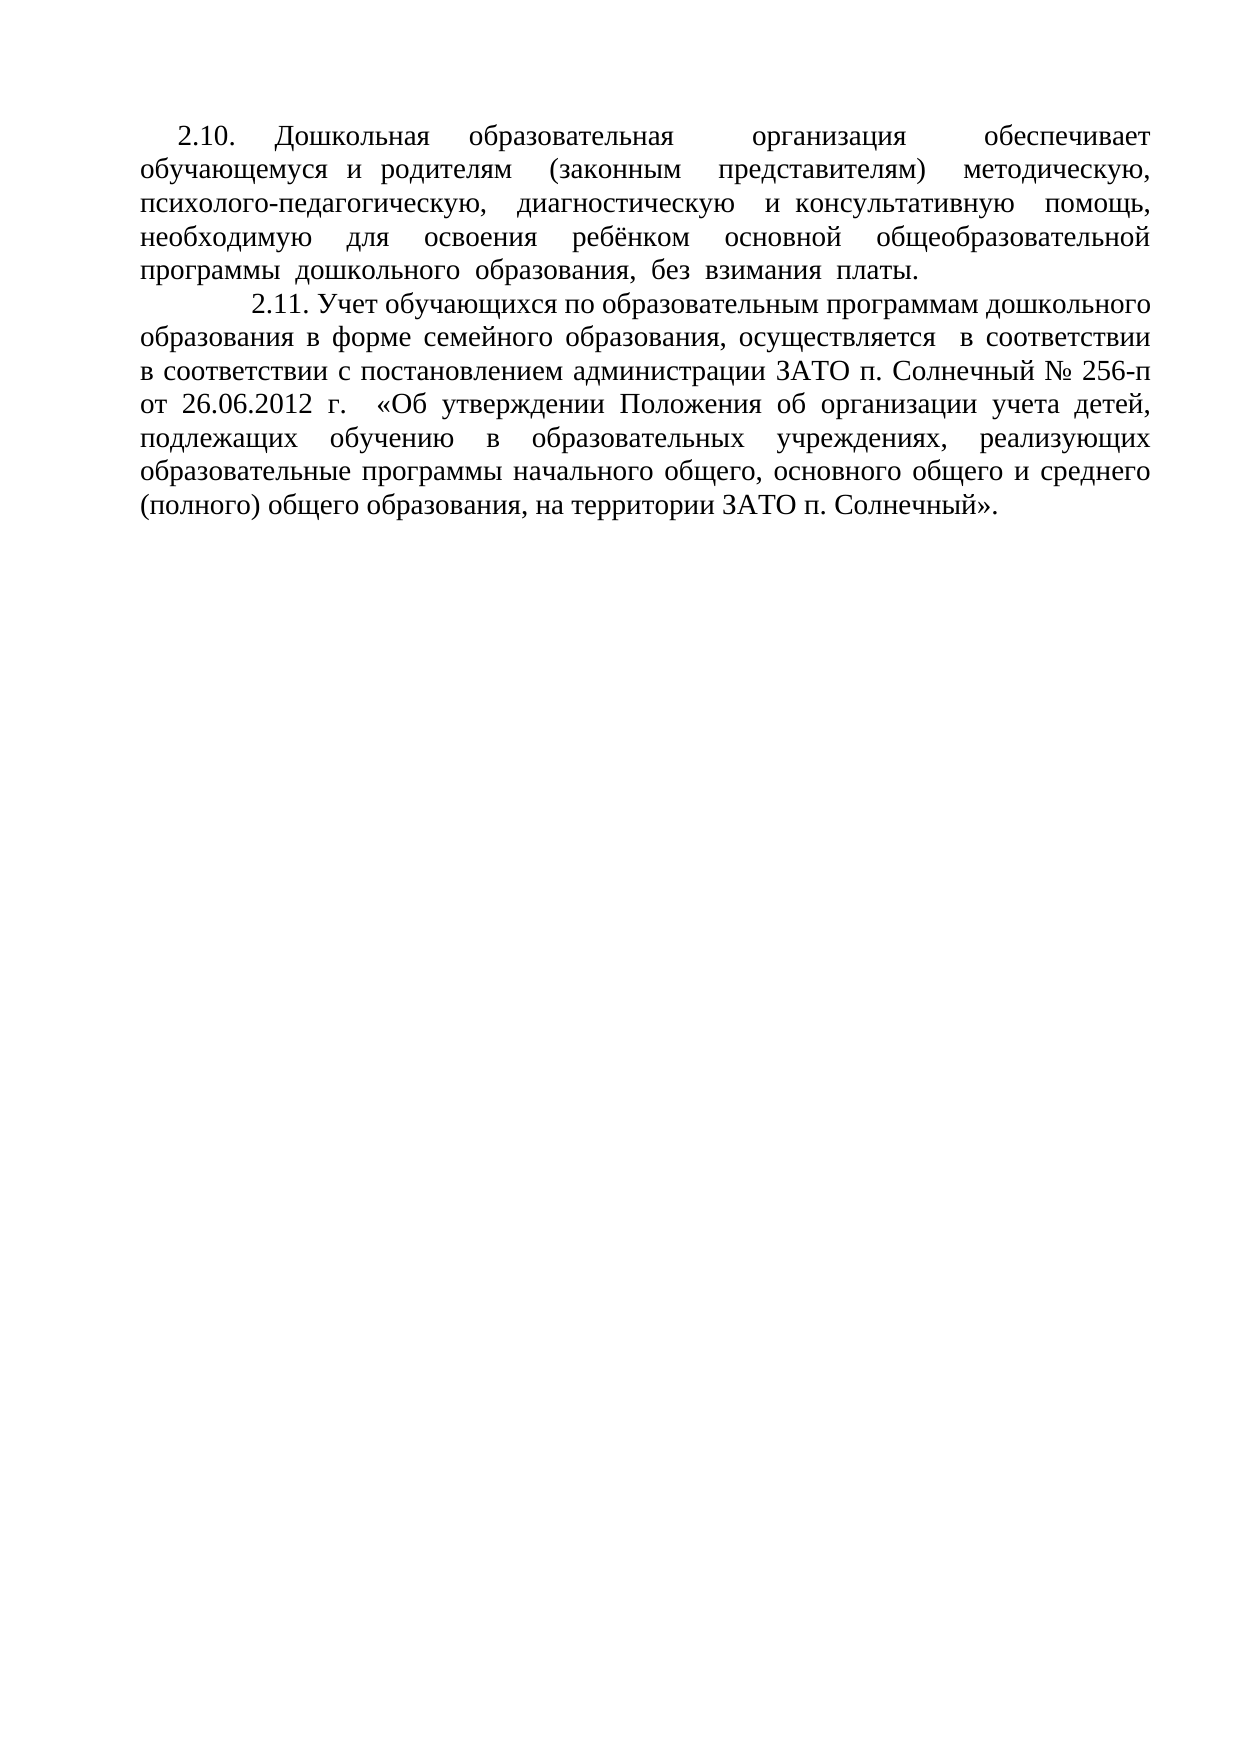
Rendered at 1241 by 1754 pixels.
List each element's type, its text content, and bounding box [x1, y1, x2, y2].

list 2.11. Учет обучающихся по образовательным программам дошкольного образования в форме семейного образования, осуществляется в соответствии в соответствии с постановлением администрации ЗАТО п. Солнечный № 256-п от 26.06.2012 г. «Об утверждении Положения об организации учета детей, подлежащих обучению в образовательных учреждениях, реализующих образовательные программы начального общего, основного общего и среднего (полного) общего образования, на территории ЗАТО п. Солнечный». [140, 286, 1152, 521]
list 2.10. Дошкольная образовательная организация обеспечивает обучающемуся и родителям (законным представителям) методическую, психолого-педагогическую, диагностическую и консультативную помощь, необходимую для освоения ребёнком основной общеобразовательной программы дошкольного образования, без взимания платы. [140, 118, 1152, 286]
